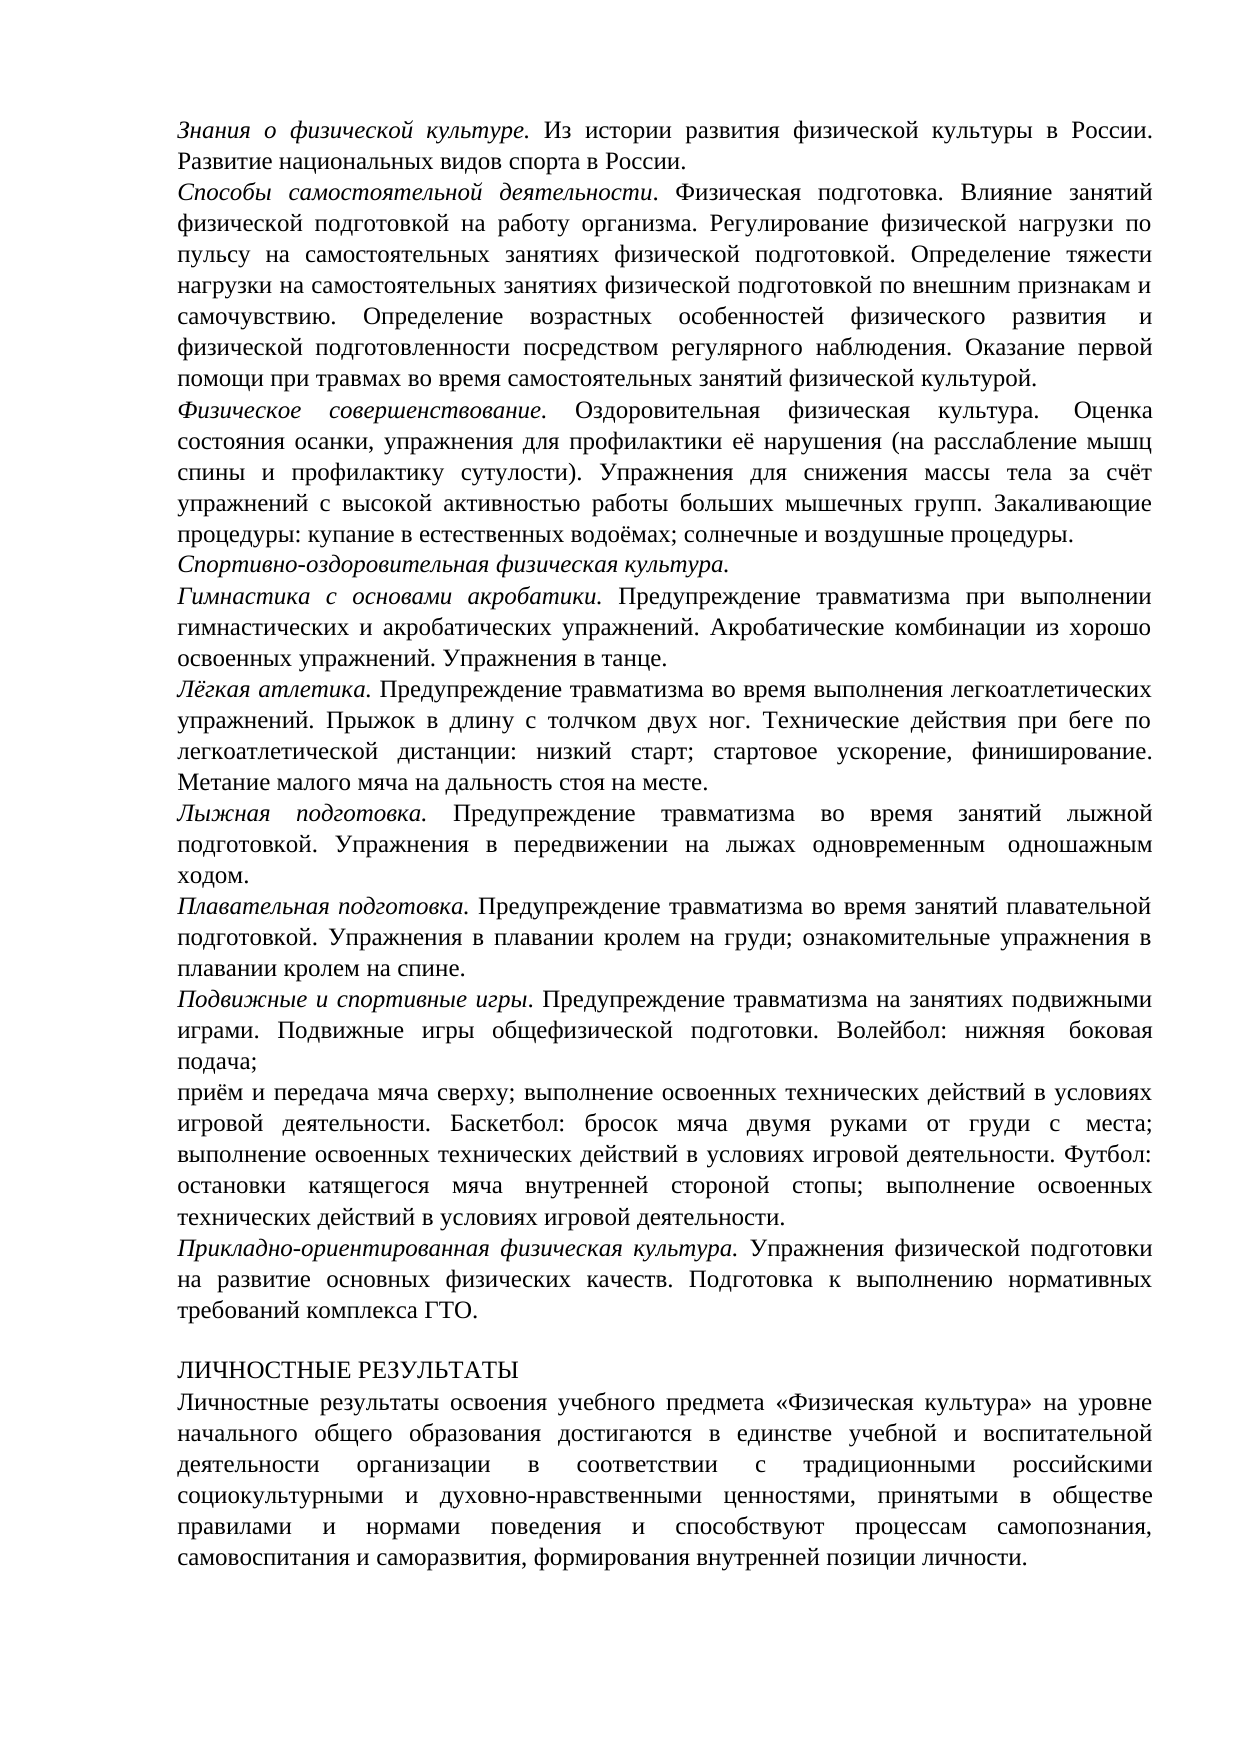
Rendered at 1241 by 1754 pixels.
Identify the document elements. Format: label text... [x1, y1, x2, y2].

text Подвижные и спортивные игры. Предупреждение травматизма на занятиях подвижными играми. Подвижные игры общефизической подготовки. Волейбол: нижняя боковая подача; [177, 984, 1153, 1075]
text Лыжная подготовка. Предупреждение травматизма во время занятий лыжной подготовкой. Упражнения в передвижении на лыжах одновременным одношажным ходом. [177, 798, 1153, 889]
text Физическое совершенствование. Оздоровительная физическая культура. Оценка состояния осанки, упражнения для профилактики её нарушения (на расслабление мышц спины и профилактику сутулости). Упражнения для снижения массы тела за счёт упражнений с высокой активностью работы больших мышечных групп. Закаливающие процедуры: купание в естественных водоёмах; солнечные и воздушные процедуры. [177, 395, 1152, 548]
text Плавательная подготовка. Предупреждение травматизма во время занятий плавательной подготовкой. Упражнения в плавании кролем на груди; ознакомительные упражнения в плавании кролем на спине. [177, 891, 1152, 982]
text Личностные результаты освоения учебного предмета «Физическая культура» на уровне начального общего образования достигаются в единстве учебной и воспитательной деятельности организации в соответствии с традиционными российскими социокультурными и духовно-нравственными ценностями, принятыми в обществе правилами и нормами поведения и способствуют процессам самопознания, самовоспитания и саморазвития, формирования внутренней позиции личности. [177, 1387, 1153, 1571]
text Спортивно-оздоровительная физическая культура. [177, 550, 1234, 578]
text Лёгкая атлетика. Предупреждение травматизма во время выполнения легкоатлетических упражнений. Прыжок в длину с толчком двух ног. Технические действия при беге по легкоатлетической дистанции: низкий старт; стартовое ускорение, финиширование. Метание малого мяча на дальность стоя на месте. [177, 674, 1153, 796]
text приём и передача мяча сверху; выполнение освоенных технических действий в условиях игровой деятельности. Баскетбол: бросок мяча двумя руками от груди с места; выполнение освоенных технических действий в условиях игровой деятельности. Футбол: остановки катящегося мяча внутренней стороной стопы; выполнение освоенных технических действий в условиях игровой деятельности. [177, 1077, 1153, 1230]
text Знания о физической культуре. Из истории развития физической культуры в России. Развитие национальных видов спорта в России. [177, 115, 1153, 175]
text Способы самостоятельной деятельности. Физическая подготовка. Влияние занятий физической подготовкой на работу организма. Регулирование физической нагрузки по пульсу на самостоятельных занятиях физической подготовкой. Определение тяжести нагрузки на самостоятельных занятиях физической подготовкой по внешним признакам и самочувствию. Определение возрастных особенностей физического развития и физической подготовленности посредством регулярного наблюдения. Оказание первой помощи при травмах во время самостоятельных занятий физической культурой. [177, 177, 1153, 392]
text Прикладно-ориентированная физическая культура. Упражнения физической подготовки на развитие основных физических качеств. Подготовка к выполнению нормативных требований комплекса ГТО. [177, 1233, 1153, 1323]
text ЛИЧНОСТНЫЕ РЕЗУЛЬТАТЫ [177, 1356, 1234, 1384]
text Гимнастика с основами акробатики. Предупреждение травматизма при выполнении гимнастических и акробатических упражнений. Акробатические комбинации из хорошо освоенных упражнений. Упражнения в танце. [177, 581, 1152, 672]
